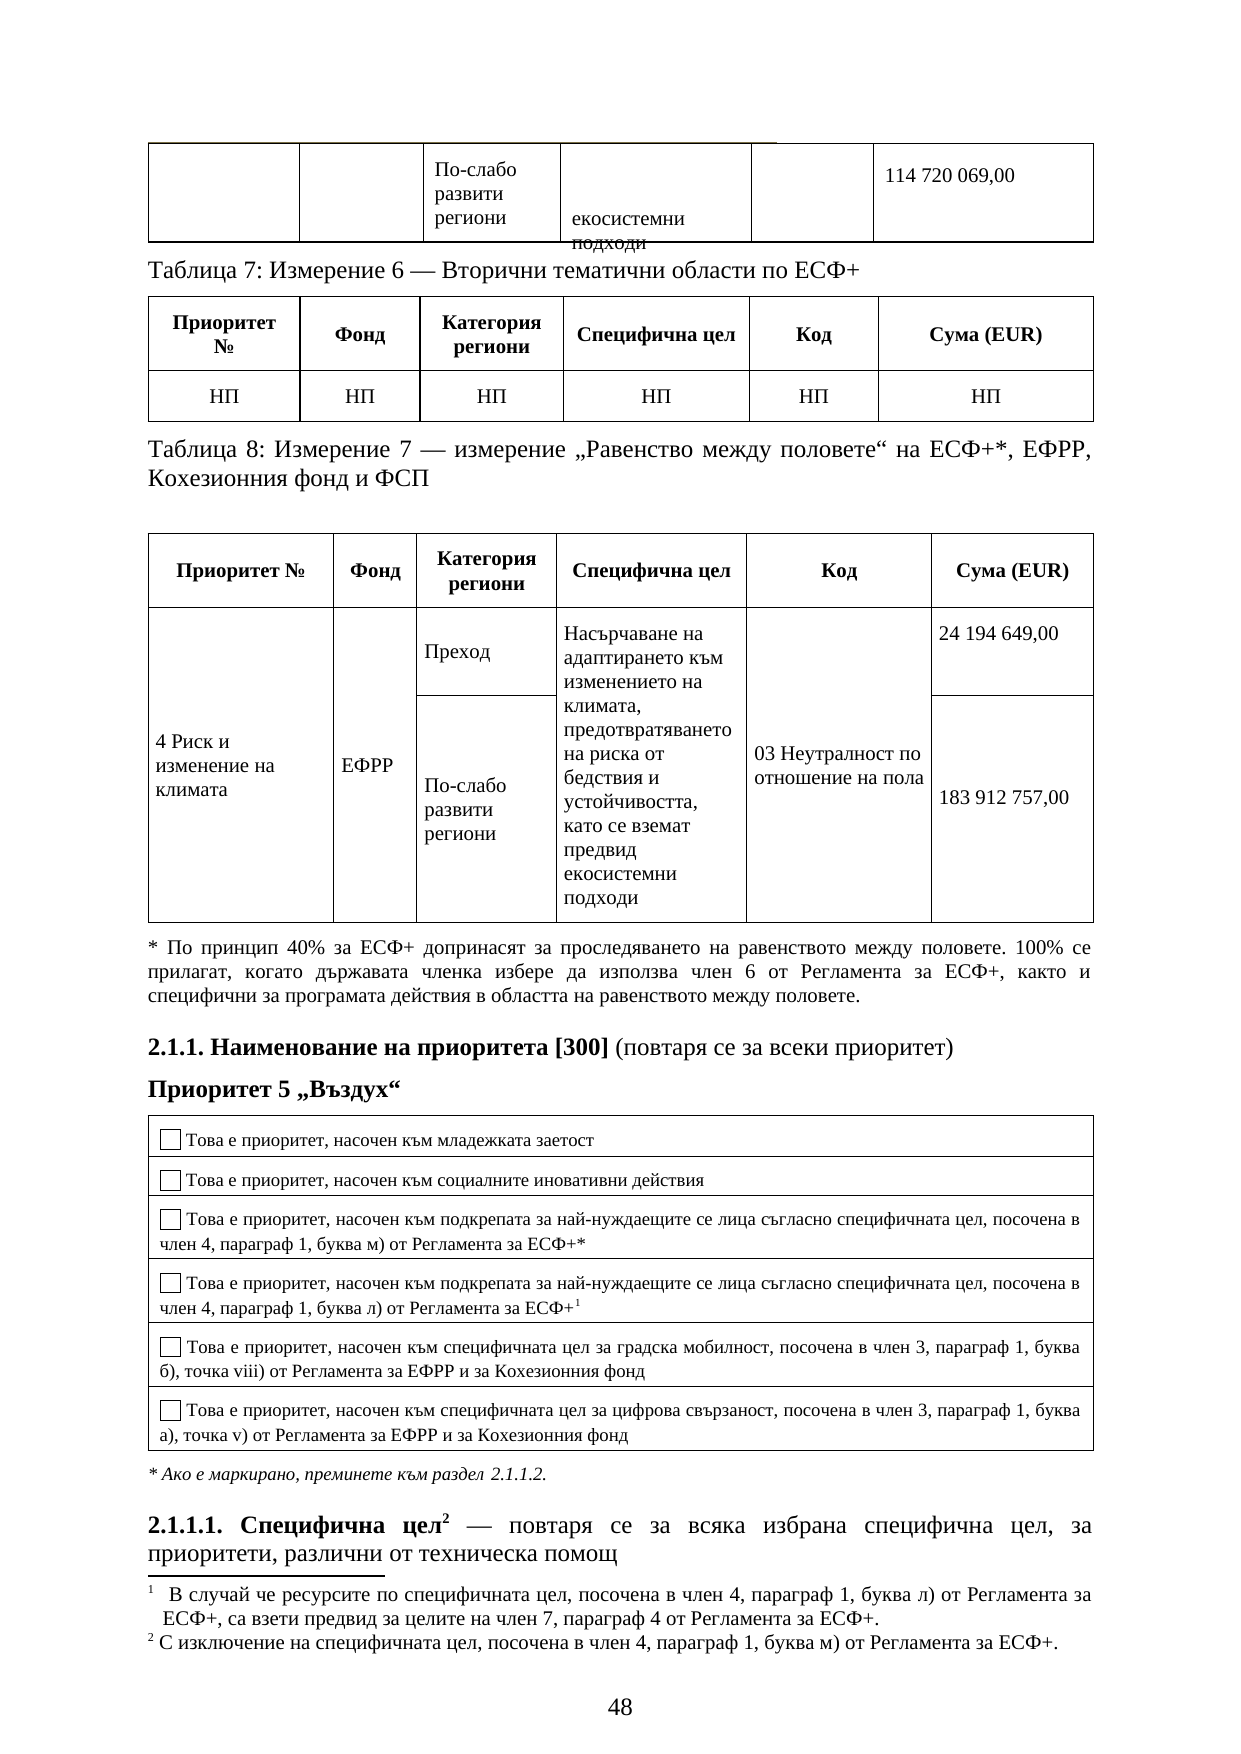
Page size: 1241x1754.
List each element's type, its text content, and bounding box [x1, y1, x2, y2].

table_cell 03 Неутралност по отношение на пола [747, 608, 931, 922]
table_cell 114 720 069,00 [874, 144, 1093, 241]
table_header Категория региони [417, 534, 556, 607]
text 2.1.1.1. Специфична цел — повтаря се за всяка избрана специфична цел, за приоритети, различни от техническа помощ [148, 1510, 1093, 1567]
table_header Категория региони [421, 297, 563, 370]
table_cell Преход [417, 608, 556, 695]
table_cell Насърчаване на адаптирането към изменението на климата, предотвратяването на риска от бедствия и устойчивостта, като се вземат предвид екосистемни подходи [557, 608, 746, 922]
table_cell Това е приоритет, насочен към социалните иновативни действия [149, 1157, 1093, 1194]
table_cell НП [421, 371, 563, 421]
table_header Код [750, 297, 878, 370]
text * Ако е маркирано, преминете към раздел 2.1.1.2. [148, 1463, 1093, 1485]
table_header Специфична цел [557, 534, 746, 607]
table_cell По-слабо развити региони [424, 144, 560, 241]
table_cell Това е приоритет, насочен към подкрепата за най-нуждаещите се лица съгласно специфичната цел, посочена в член 4, параграф 1, буква л) от Регламента за ЕСФ+ [149, 1259, 1093, 1322]
table_cell НП [879, 371, 1093, 421]
table_cell 33 [752, 144, 873, 241]
table_cell ЕФРР [334, 608, 416, 922]
table_header Фонд [334, 534, 416, 607]
table_cell НП [301, 371, 419, 421]
table_header Фонд [301, 297, 419, 370]
text * По принцип 40% за ЕСФ+ допринасят за проследяването на равенството между половете. 100% се прилагат, когато държавата членка избере да използва член 6 от Регламента за ЕСФ+, както и специфични за програмата действия в областта на равенството между половете. [148, 935, 1093, 1007]
text Таблица 7: Измерение 6 — Вторични тематични области по ЕСФ+ [148, 255, 1093, 284]
table_header Това е приоритет, насочен към младежката заетост [149, 1116, 1093, 1156]
text 2.1.1. Наименование на приоритета [300] (повтаря се за всеки приоритет) [148, 1032, 1093, 1061]
table_cell НП [149, 371, 299, 421]
table_cell Това е приоритет, насочен към подкрепата за най-нуждаещите се лица съгласно специфичната цел, посочена в член 4, параграф 1, буква м) от Регламента за ЕСФ+* [149, 1196, 1093, 1258]
table_cell По-слабо развити региони [417, 696, 556, 922]
table_header Приоритет № [149, 297, 299, 370]
table_cell 183 912 757,00 [932, 696, 1093, 922]
table_cell 4 Риск и изменение на климата [149, 608, 333, 922]
table_cell НП [564, 371, 749, 421]
table_header Сума (EUR) [879, 297, 1093, 370]
table_cell НП [750, 371, 878, 421]
table_cell Това е приоритет, насочен към специфичната цел за цифрова свързаност, посочена в член 3, параграф 1, буква а), точка v) от Регламента за ЕФРР и за Кохезионния фонд [149, 1387, 1093, 1449]
table_cell Това е приоритет, насочен към специфичната цел за градска мобилност, посочена в член 3, параграф 1, буква б), точка viii) от Регламента за ЕФРР и за Кохезионния фонд [149, 1323, 1093, 1386]
table_header Специфична цел [564, 297, 749, 370]
text Приоритет 5 „Въздух“ [148, 1074, 1093, 1102]
table_cell 24 194 649,00 [932, 608, 1093, 695]
table_header Приоритет № [149, 534, 333, 607]
table_header Код [747, 534, 931, 607]
text Таблица 8: Измерение 7 — измерение „Равенство между половете“ на ЕСФ+*, ЕФРР, Кохезионния фонд и ФСП [148, 434, 1093, 492]
table_header Сума (EUR) [932, 534, 1093, 607]
